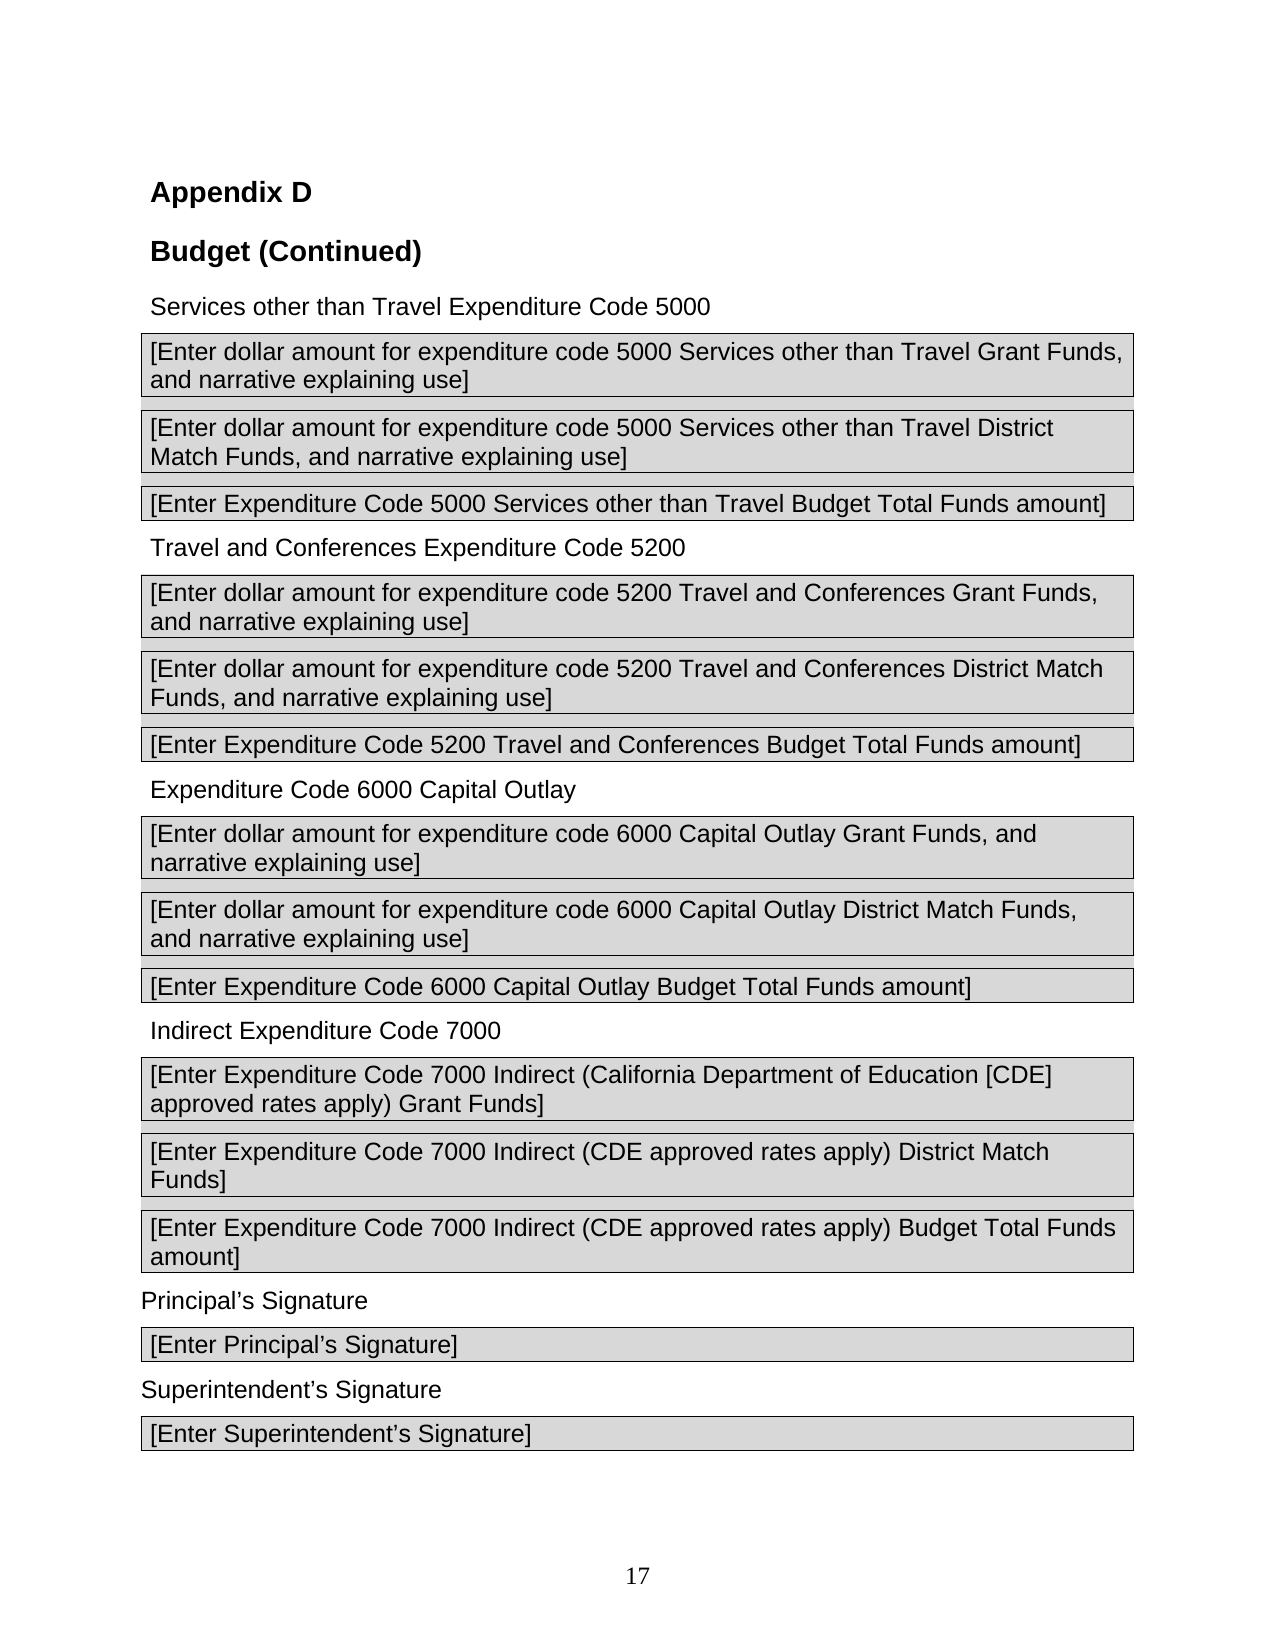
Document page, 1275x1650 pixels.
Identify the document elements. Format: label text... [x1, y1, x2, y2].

text [Enter Expenditure Code 5000 Services other than Travel Budget Total Funds amount] [142, 487, 1133, 520]
text Principal’s Signature [141, 1286, 1125, 1314]
text [Enter Expenditure Code 7000 Indirect (CDE approved rates apply) District Match Funds] [142, 1134, 1133, 1196]
text [Enter Principal’s Signature] [142, 1328, 1133, 1361]
text Expenditure Code 6000 Capital Outlay [150, 774, 1125, 803]
text [Enter Superintendent’s Signature] [142, 1417, 1133, 1450]
text [Enter dollar amount for expenditure code 5000 Services other than Travel District Match Funds, and narrative explaining use] [142, 411, 1133, 472]
text Services other than Travel Expenditure Code 5000 [150, 292, 1125, 321]
subtitle Appendix D [150, 175, 1125, 208]
text [Enter dollar amount for expenditure code 5200 Travel and Conferences Grant Funds, and narrative explaining use] [142, 576, 1133, 637]
text [Enter dollar amount for expenditure code 5200 Travel and Conferences District Match Funds, and narrative explaining use] [142, 652, 1133, 713]
text [Enter dollar amount for expenditure code 6000 Capital Outlay District Match Funds, and narrative explaining use] [142, 893, 1133, 955]
text Superintendent’s Signature [141, 1374, 1125, 1403]
text Travel and Conferences Expenditure Code 5200 [150, 533, 1125, 562]
text [Enter Expenditure Code 6000 Capital Outlay Budget Total Funds amount] [142, 969, 1133, 1002]
subtitle Budget (Continued) [150, 233, 1125, 267]
text Indirect Expenditure Code 7000 [150, 1016, 1125, 1044]
text [Enter Expenditure Code 5200 Travel and Conferences Budget Total Funds amount] [142, 728, 1133, 761]
text [Enter Expenditure Code 7000 Indirect (CDE approved rates apply) Budget Total Funds amount] [142, 1211, 1133, 1272]
text [Enter Expenditure Code 7000 Indirect (California Department of Education [CDE] approved rates apply) Grant Funds] [142, 1058, 1133, 1120]
text [Enter dollar amount for expenditure code 6000 Capital Outlay Grant Funds, and narrative explaining use] [142, 817, 1133, 878]
text [Enter dollar amount for expenditure code 5000 Services other than Travel Grant Funds, and narrative explaining use] [142, 334, 1133, 396]
